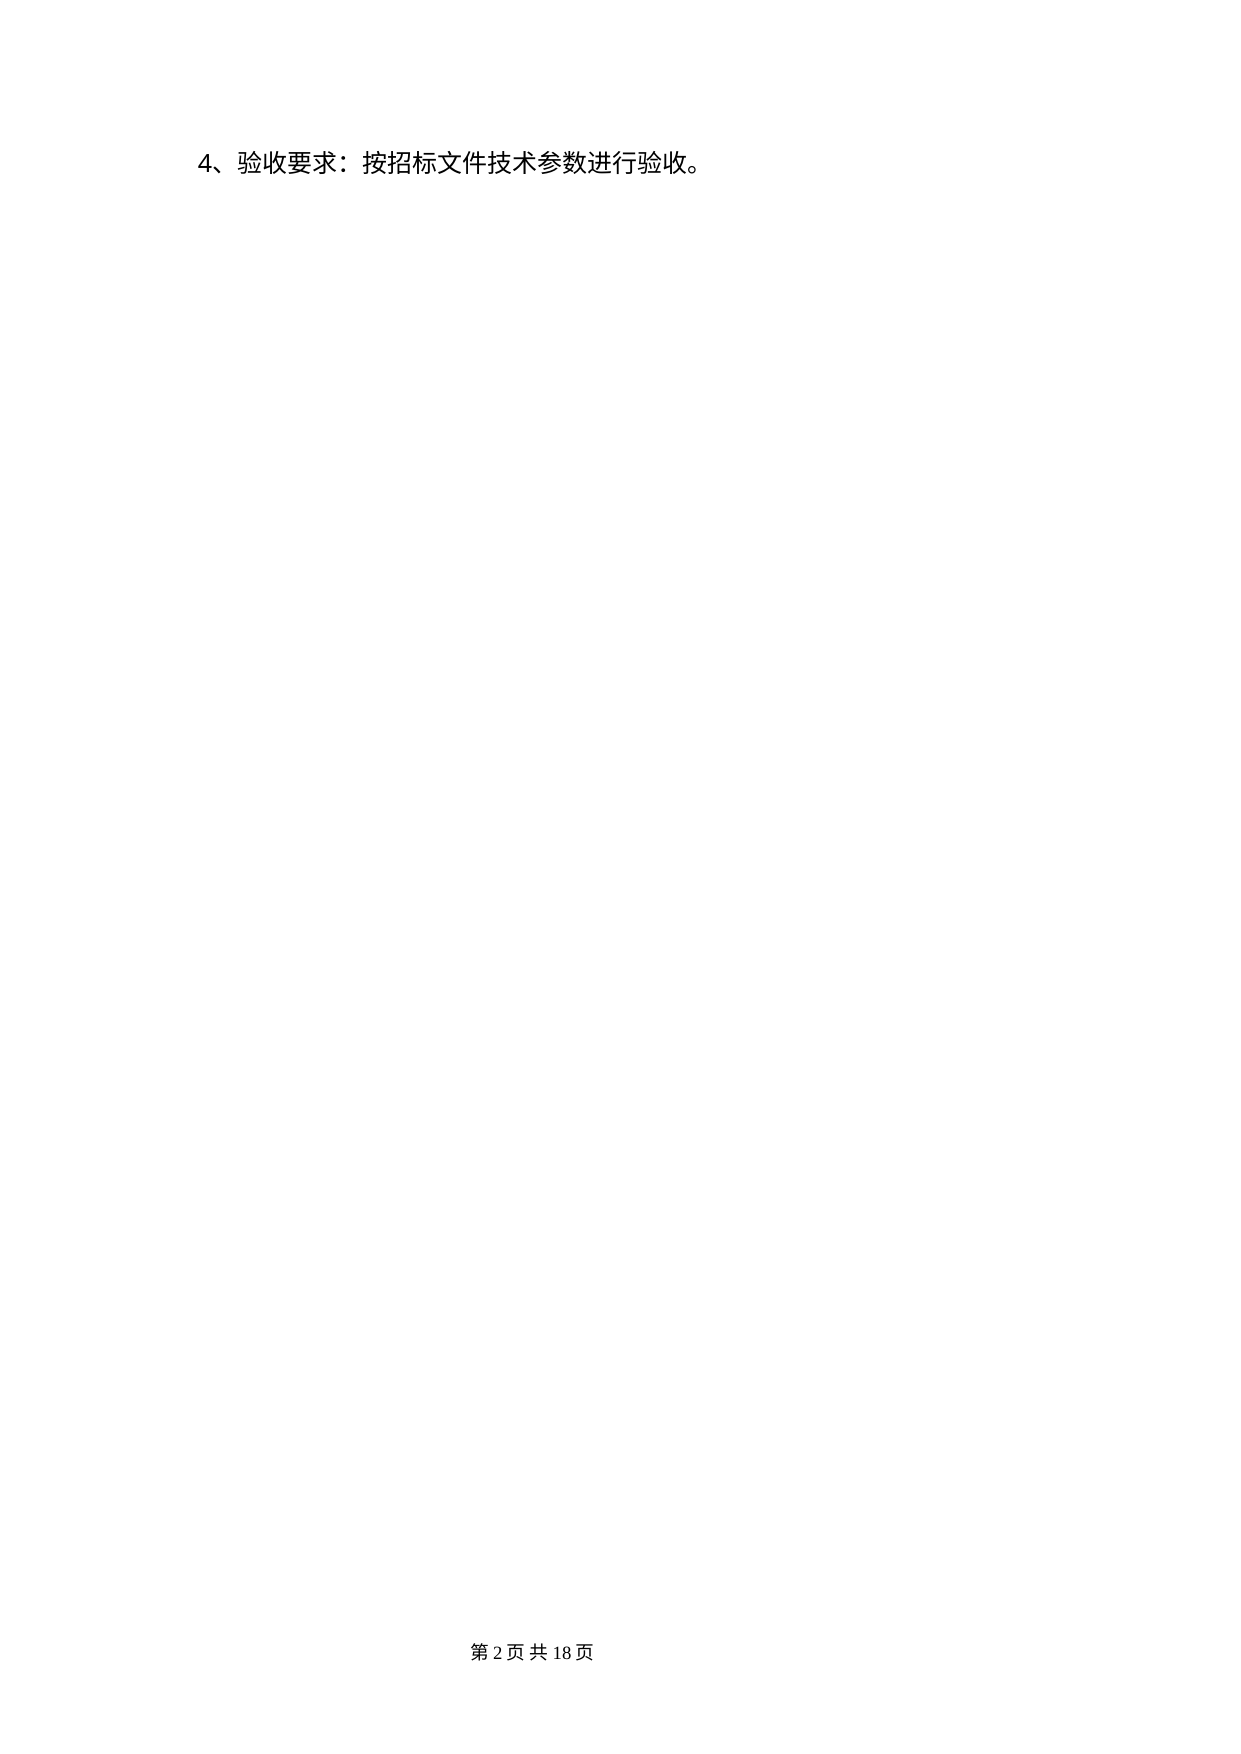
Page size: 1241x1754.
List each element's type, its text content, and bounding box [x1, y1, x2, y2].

text 4、验收要求：按招标文件技术参数进行验收。 [148, 129, 1093, 194]
